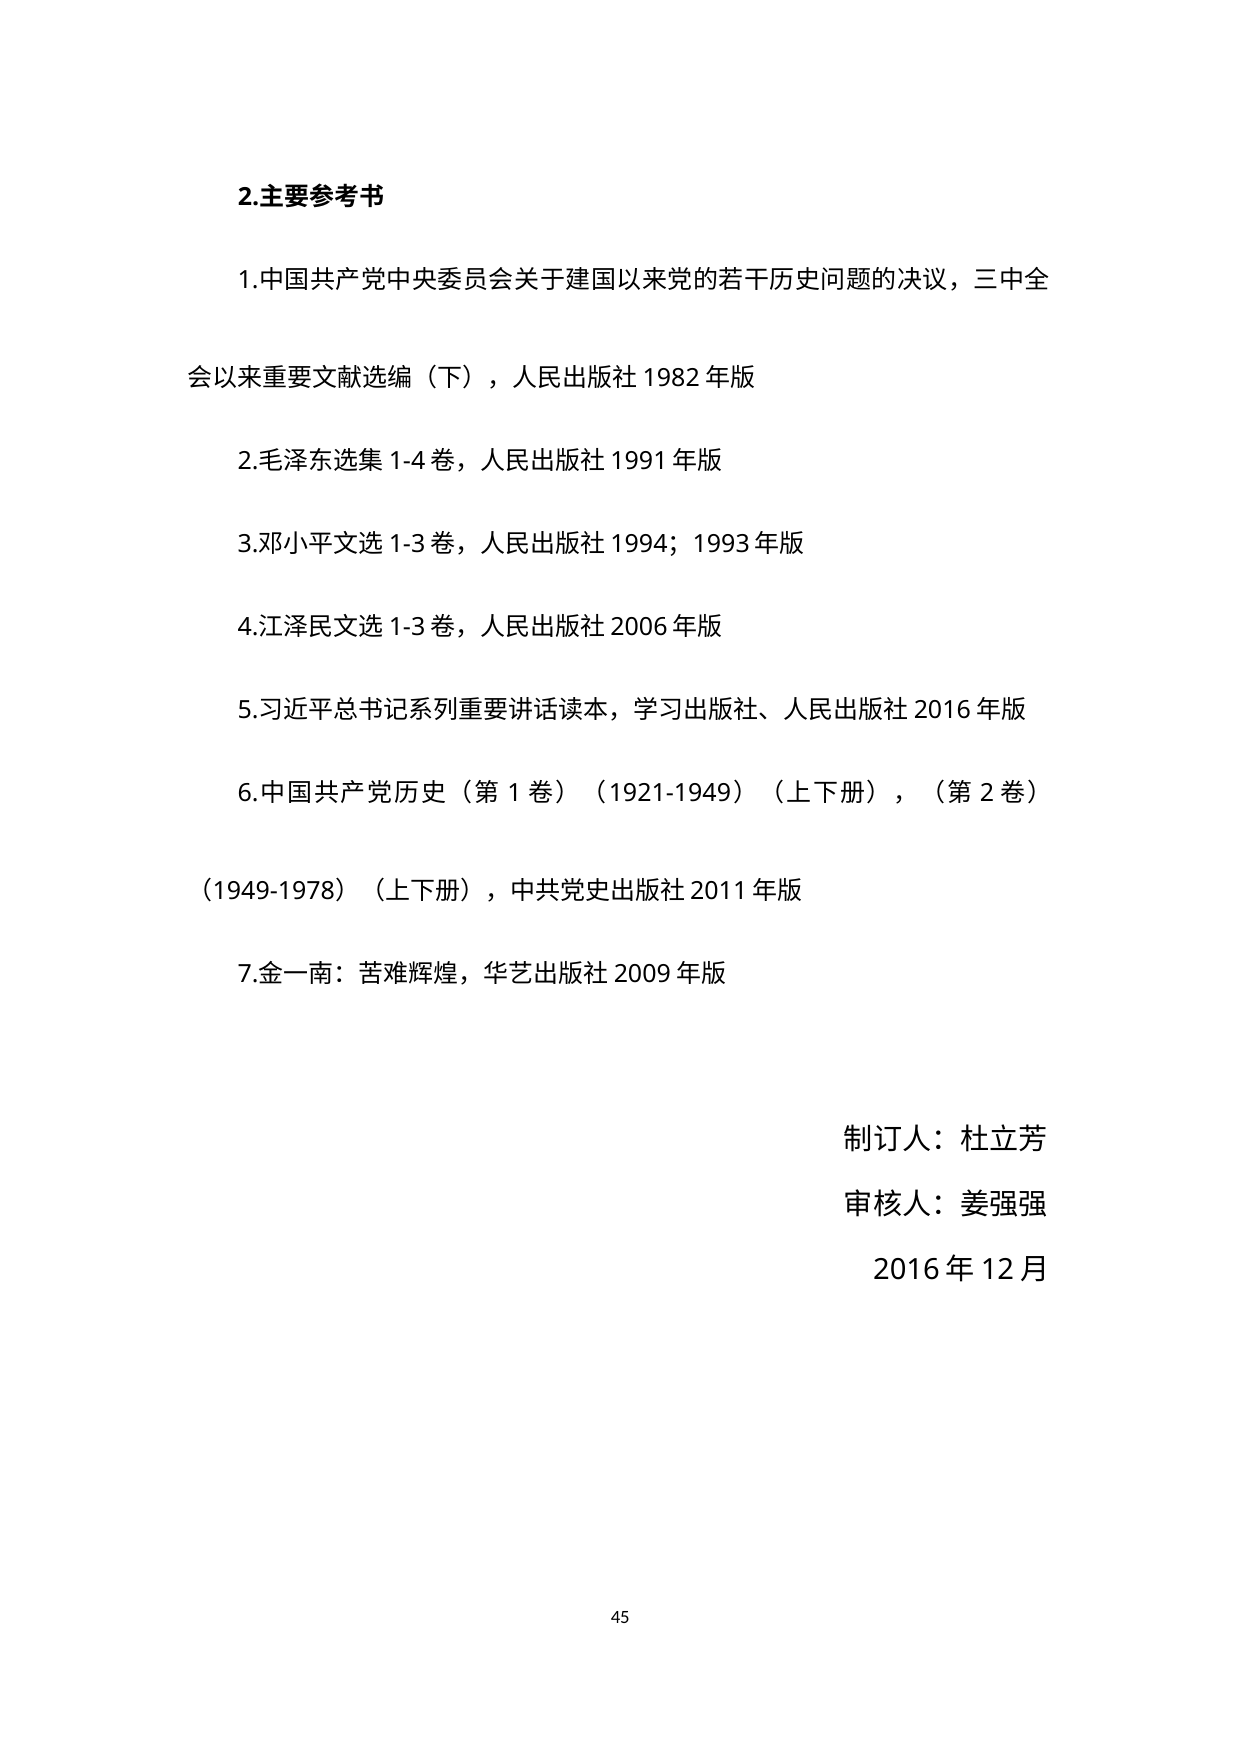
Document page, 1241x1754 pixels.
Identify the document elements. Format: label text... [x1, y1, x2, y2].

text 5.习近平总书记系列重要讲话读本，学习出版社、人民出版社2016年版 [187, 675, 1053, 740]
text 3.邓小平文选1-3卷，人民出版社1994；1993年版 [187, 509, 1053, 574]
text 4.江泽民文选1-3卷，人民出版社2006年版 [187, 592, 1053, 657]
text 6.中国共产党历史（第1卷）（1921-1949）（上下册），（第2卷）（1949-1978）（上下册），中共党史出版社2011年版 [187, 758, 1053, 921]
text 1.中国共产党中央委员会关于建国以来党的若干历史问题的决议，三中全会以来重要文献选编（下），人民出版社1982年版 [187, 245, 1053, 408]
text 2016年12月 [800, 1234, 1053, 1299]
text 2.主要参考书 [187, 162, 1053, 227]
text 2.毛泽东选集1-4卷，人民出版社1991年版 [187, 426, 1053, 491]
text 审核人：姜强强 [800, 1169, 1053, 1234]
text 制订人：杜立芳 [800, 1104, 1053, 1169]
text 7.金一南：苦难辉煌，华艺出版社2009年版 [187, 939, 1053, 1004]
